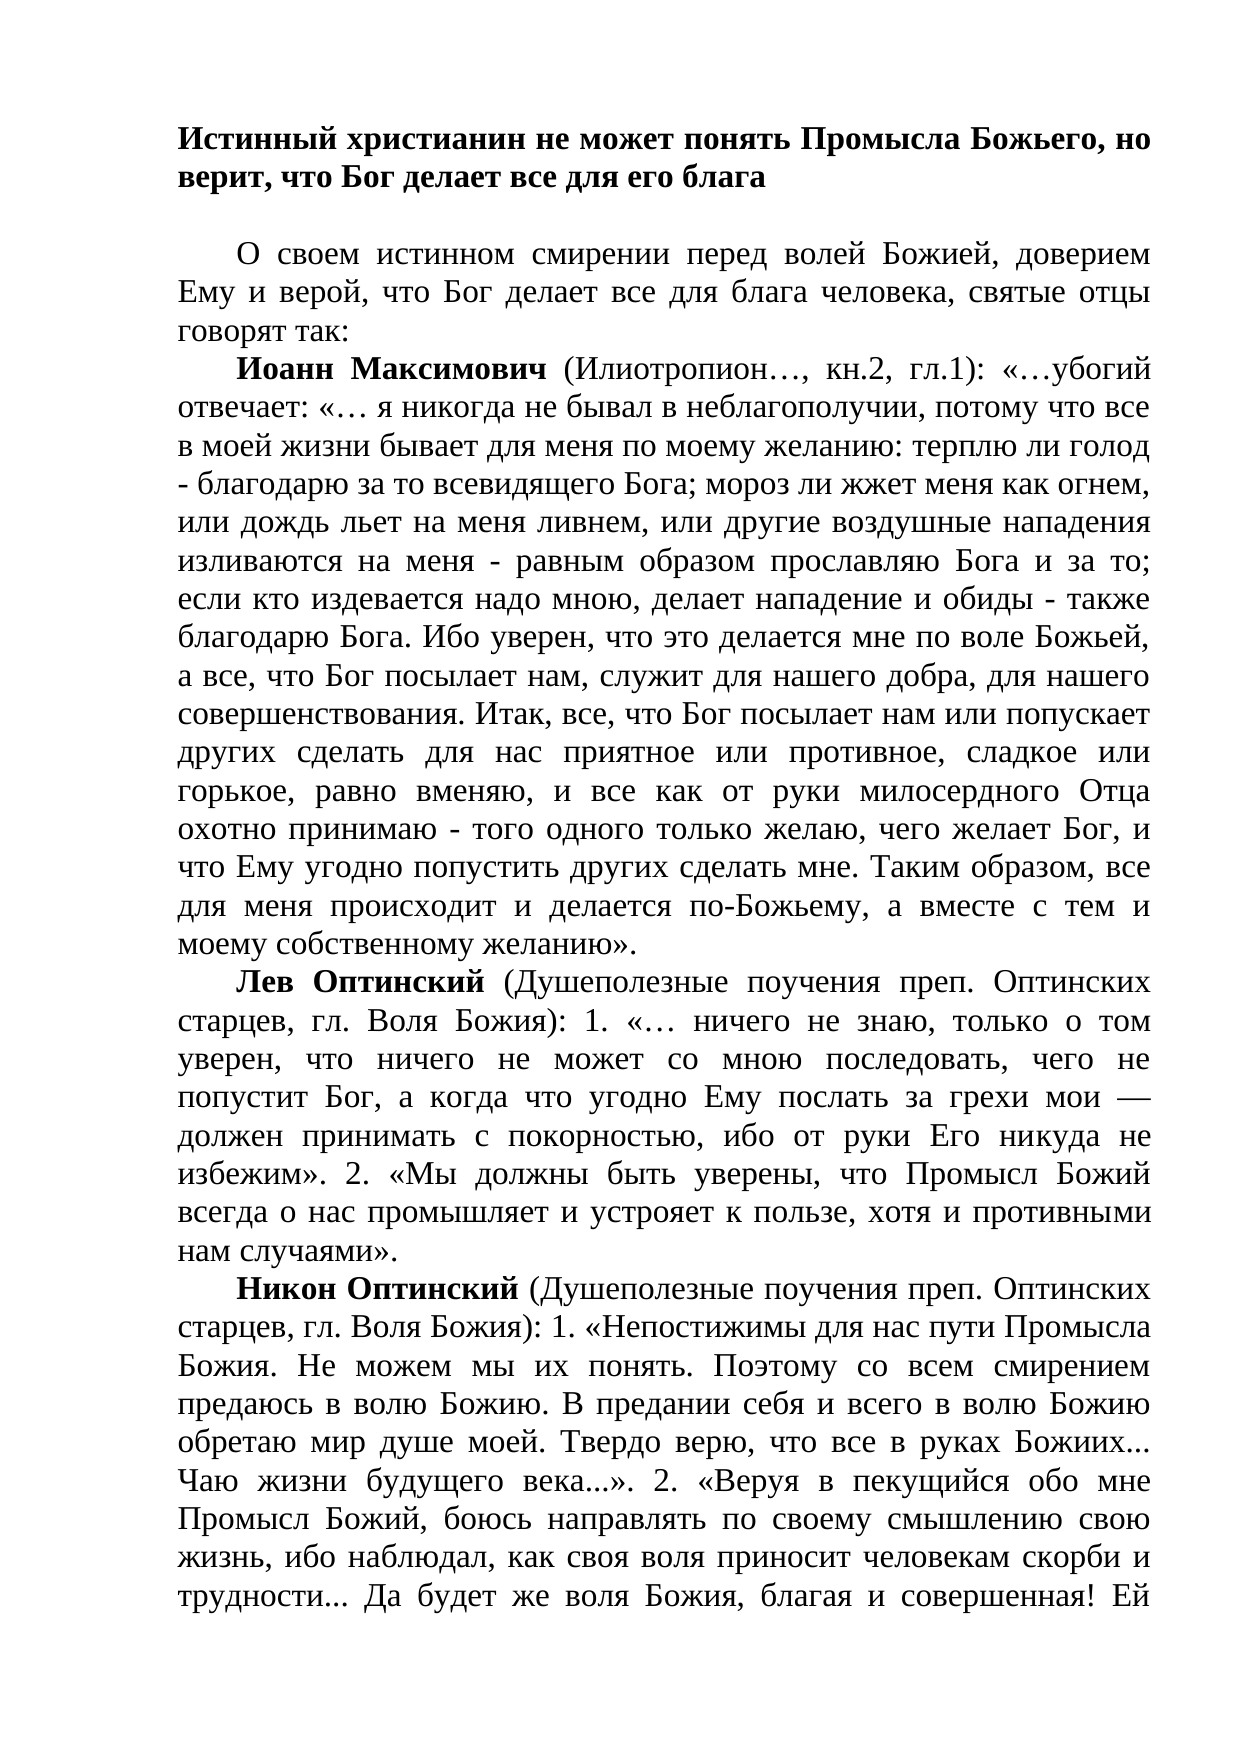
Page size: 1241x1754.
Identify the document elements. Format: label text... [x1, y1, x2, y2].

text Лев Оптинский (Душеполезные поучения преп. Оптинских старцев, гл. Воля Божия): 1. «… ничего не знаю, только о том уверен, что ничего не может со мною последовать, чего не попустит Бог, а когда что угодно Ему послать за грехи мои — должен принимать с покорностью, ибо от руки Его никуда не избежим». 2. «Мы должны быть уверены, что Промысл Божий всегда о нас промышляет и устрояет к пользе, хотя и противными нам случаями». [177, 961, 1152, 1268]
subtitle Истинный христианин не может понять Промысла Божьего, но верит, что Бог делает все для его блага [177, 118, 1152, 195]
text Иоанн Максимович (Илиотропион…, кн.2, гл.1): «…убогий отвечает: «… я никогда не бывал в неблагополучии, потому что все в моей жизни бывает для меня по моему желанию: терплю ли голод - благодарю за то всевидящего Бога; мороз ли жжет меня как огнем, или дождь льет на меня ливнем, или другие воздушные нападения изливаются на меня - равным образом прославляю Бога и за то; если кто издевается надо мною, делает нападение и обиды - также благодарю Бога. Ибо уверен, что это делается мне по воле Божьей, а все, что Бог посылает нам, служит для нашего добра, для нашего совершенствования. Итак, все, что Бог посылает нам или попускает других сделать для нас приятное или противное, сладкое или горькое, равно вменяю, и все как от руки милосердного Отца охотно принимаю - того одного только желаю, чего желает Бог, и что Ему угодно попустить других сделать мне. Таким образом, все для меня происходит и делается по-Божьему, а вместе с тем и моему собственному желанию». [177, 348, 1152, 961]
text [177, 1268, 1152, 1613]
text О своем истинном смирении перед волей Божией, доверием Ему и верой, что Бог делает все для блага человека, святые отцы говорят так: [177, 233, 1152, 348]
